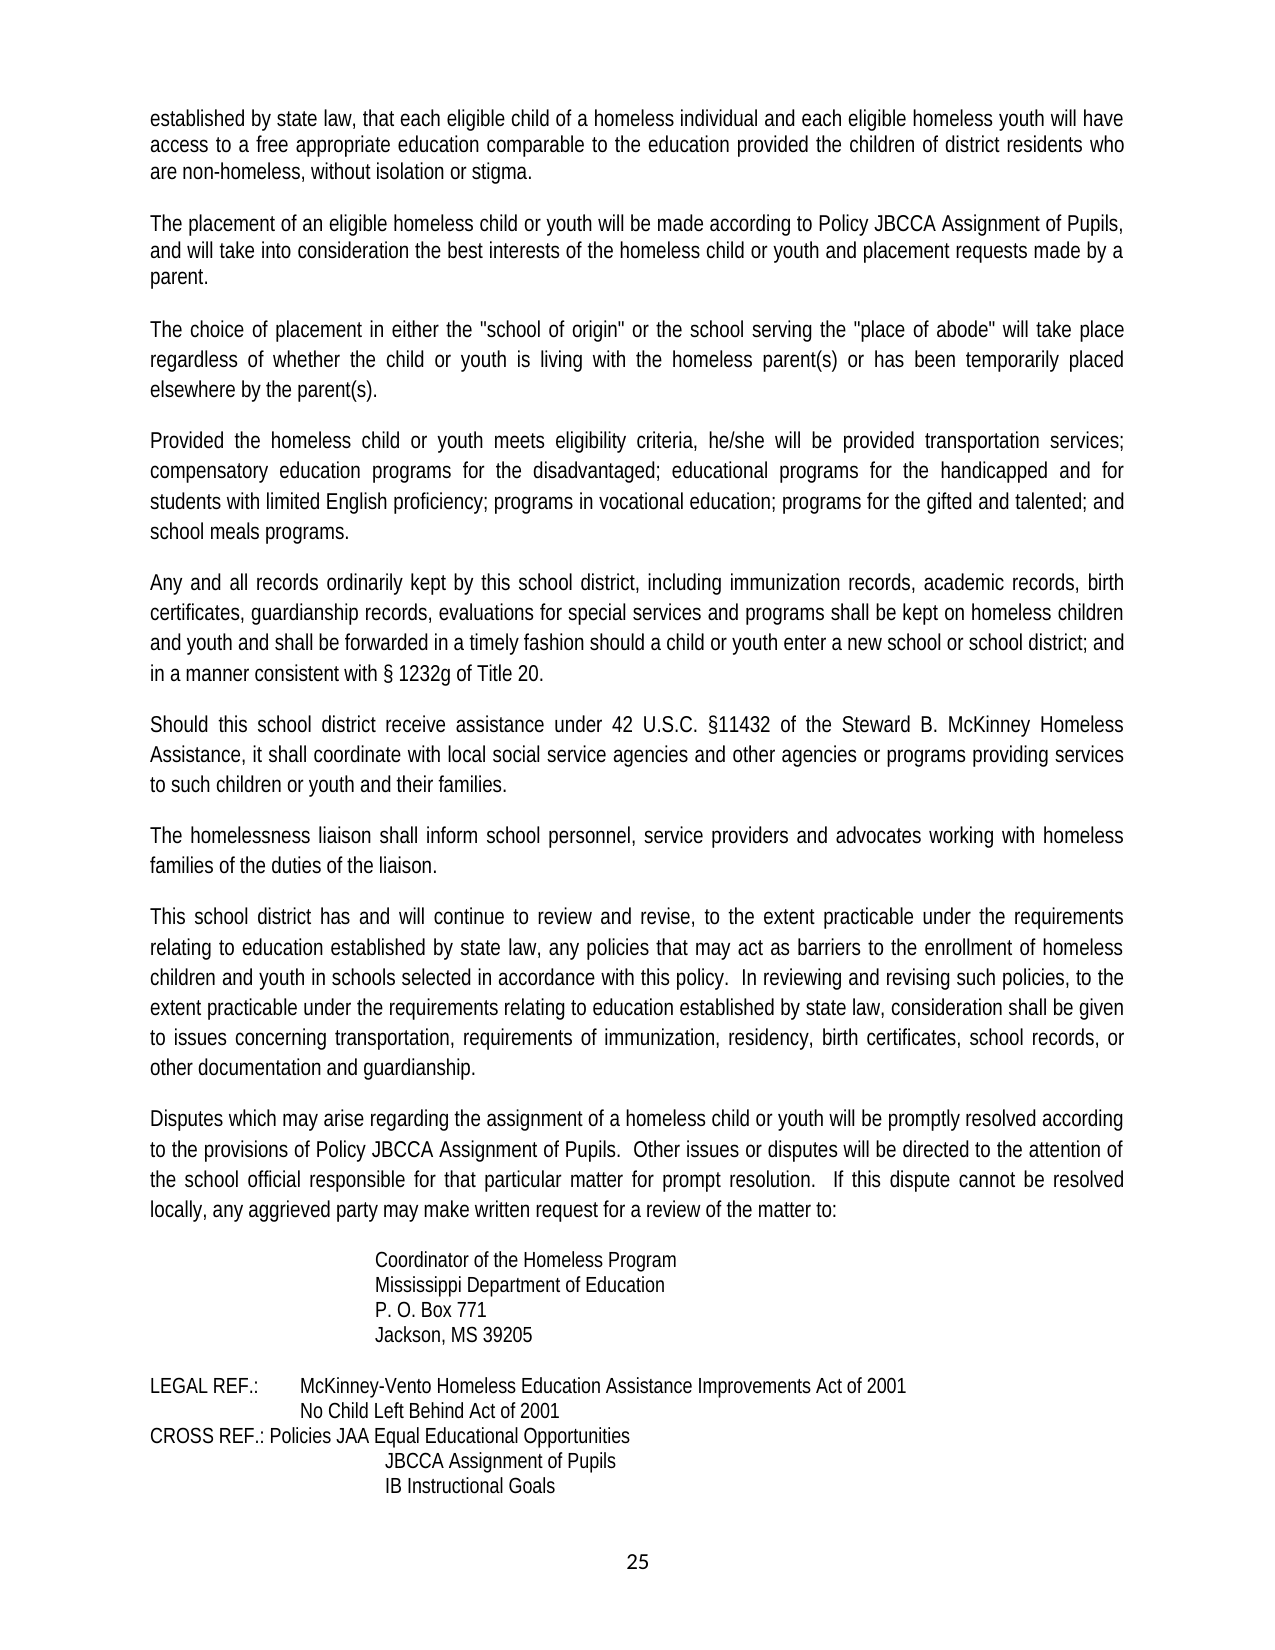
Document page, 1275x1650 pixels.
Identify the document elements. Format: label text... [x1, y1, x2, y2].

text Any and all records ordinarily kept by this school district, including immunization records, academic records, birth certificates, guardianship records, evaluations for special services and programs shall be kept on homeless children and youth and shall be forwarded in a timely fashion should a child or youth enter a new school or school district; and in a manner consistent with § 1232g of Title 20. [150, 569, 1125, 686]
text Should this school district receive assistance under 42 U.S.C. §11432 of the Steward B. McKinney Homeless Assistance, it shall coordinate with local social service agencies and other agencies or programs providing services to such children or youth and their families. [150, 711, 1125, 797]
text CROSS REF.: Policies JAA Equal Educational Opportunities [150, 1423, 1125, 1448]
text Coordinator of the Homeless Program [300, 1247, 1125, 1272]
text P. O. Box 771 [300, 1297, 1125, 1322]
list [150, 105, 1125, 184]
text The placement of an eligible homeless child or youth will be made according to Policy JBCCA Assignment of Pupils, and will take into consideration the best interests of the homeless child or youth and placement requests made by a parent. [150, 210, 1125, 289]
text IB Instructional Goals [300, 1473, 1125, 1498]
text LEGAL REF.: McKinney-Vento Homeless Education Assistance Improvements Act of 2001 [150, 1373, 1125, 1398]
text Mississippi Department of Education [300, 1272, 1125, 1297]
text Jackson, MS 39205 [300, 1322, 1125, 1347]
text The homelessness liaison shall inform school personnel, service providers and advocates working with homeless families of the duties of the liaison. [150, 822, 1125, 879]
text Disputes which may arise regarding the assignment of a homeless child or youth will be promptly resolved according to the provisions of Policy JBCCA Assignment of Pupils. Other issues or disputes will be directed to the attention of the school official responsible for that particular matter for prompt resolution. If this dispute cannot be resolved locally, any aggrieved party may make written request for a review of the matter to: [150, 1105, 1125, 1222]
text This school district has and will continue to review and revise, to the extent practicable under the requirements relating to education established by state law, any policies that may act as barriers to the enrollment of homeless children and youth in schools selected in accordance with this policy. In reviewing and revising such policies, to the extent practicable under the requirements relating to education established by state law, consideration shall be given to issues concerning transportation, requirements of immunization, residency, birth certificates, school records, or other documentation and guardianship. [150, 903, 1125, 1081]
text JBCCA Assignment of Pupils [150, 1448, 1125, 1473]
text Provided the homeless child or youth meets eligibility criteria, he/she will be provided transportation services; compensatory education programs for the disadvantaged; educational programs for the handicapped and for students with limited English proficiency; programs in vocational education; programs for the gifted and talented; and school meals programs. [150, 427, 1125, 544]
text The choice of placement in either the "school of origin" or the school serving the "place of abode" will take place regardless of whether the child or youth is living with the homeless parent(s) or has been temporarily placed elsewhere by the parent(s). [150, 316, 1125, 403]
text No Child Left Behind Act of 2001 [225, 1398, 1125, 1423]
